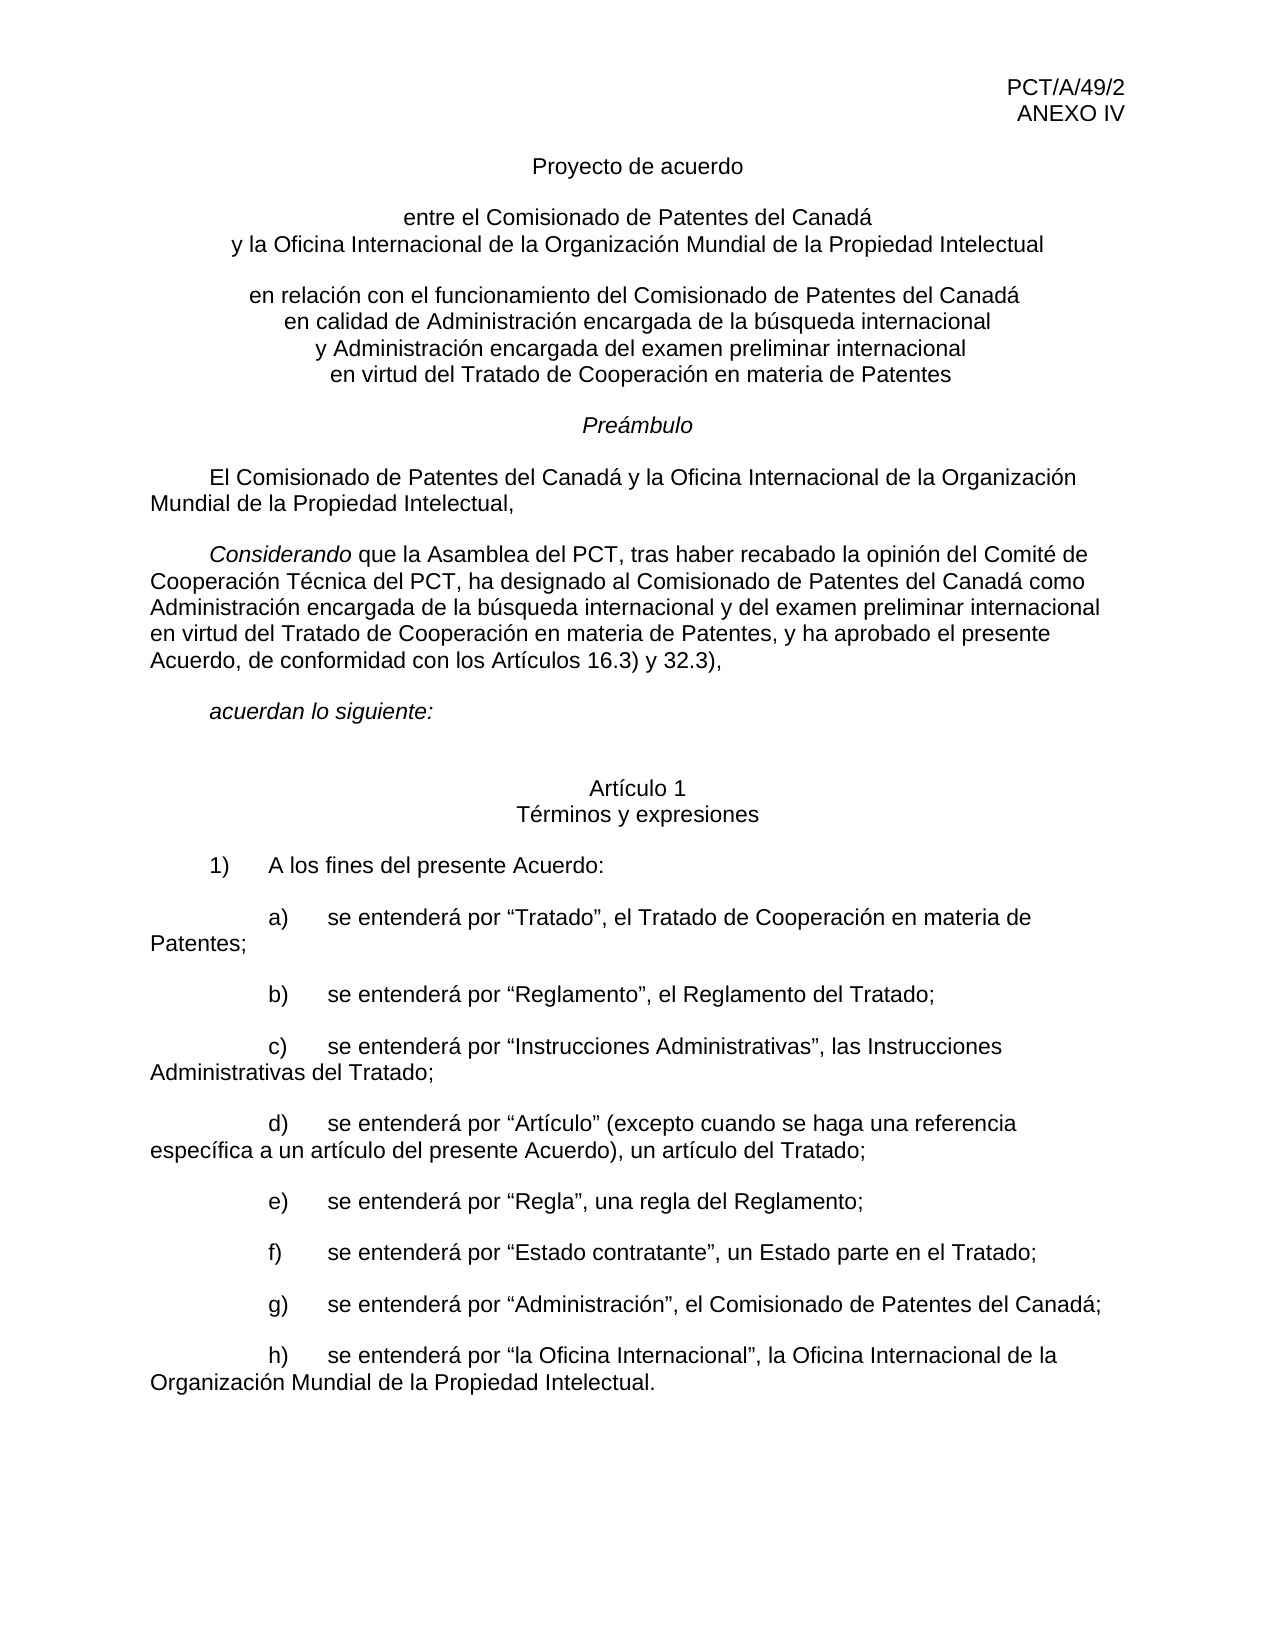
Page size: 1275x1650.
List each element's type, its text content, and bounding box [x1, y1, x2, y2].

text entre el Comisionado de Patentes del Canadá y la Oficina Internacional de la Organización Mundial de la Propiedad Intelectual [150, 204, 1125, 257]
text 1) A los fines del presente Acuerdo: [150, 852, 1125, 878]
text b) se entenderá por “Reglamento”, el Reglamento del Tratado; [150, 981, 1125, 1008]
text El Comisionado de Patentes del Canadá y la Oficina Internacional de la Organización Mundial de la Propiedad Intelectual, [150, 464, 1125, 516]
text en relación con el funcionamiento del Comisionado de Patentes del Canadá en calidad de Administración encargada de la búsqueda internacional y Administración encargada del examen preliminar internacional en virtud del Tratado de Cooperación en materia de Patentes [150, 282, 1125, 387]
text Considerando que la Asamblea del PCT, tras haber recabado la opinión del Comité de Cooperación Técnica del PCT, ha designado al Comisionado de Patentes del Canadá como Administración encargada de la búsqueda internacional y del examen preliminar internacional en virtud del Tratado de Cooperación en materia de Patentes, y ha aprobado el presente Acuerdo, de conformidad con los Artículos 16.3) y 32.3), [150, 541, 1125, 673]
text e) se entenderá por “Regla”, una regla del Reglamento; [150, 1188, 1125, 1214]
text a) se entenderá por “Tratado”, el Tratado de Cooperación en materia de Patentes; [150, 903, 1125, 956]
text Preámbulo [150, 412, 1125, 439]
text c) se entenderá por “Instrucciones Administrativas”, las Instrucciones Administrativas del Tratado; [150, 1033, 1125, 1085]
text Proyecto de acuerdo [150, 153, 1125, 179]
text acuerdan lo siguiente: [150, 698, 1125, 724]
subtitle Artículo 1 Términos y expresiones [150, 774, 1125, 827]
text f) se entenderá por “Estado contratante”, un Estado parte en el Tratado; [150, 1239, 1125, 1266]
text h) se entenderá por “la Oficina Internacional”, la Oficina Internacional de la Organización Mundial de la Propiedad Intelectual. [150, 1342, 1125, 1395]
text g) se entenderá por “Administración”, el Comisionado de Patentes del Canadá; [150, 1291, 1125, 1317]
text d) se entenderá por “Artículo” (excepto cuando se haga una referencia específica a un artículo del presente Acuerdo), un artículo del Tratado; [150, 1110, 1125, 1163]
